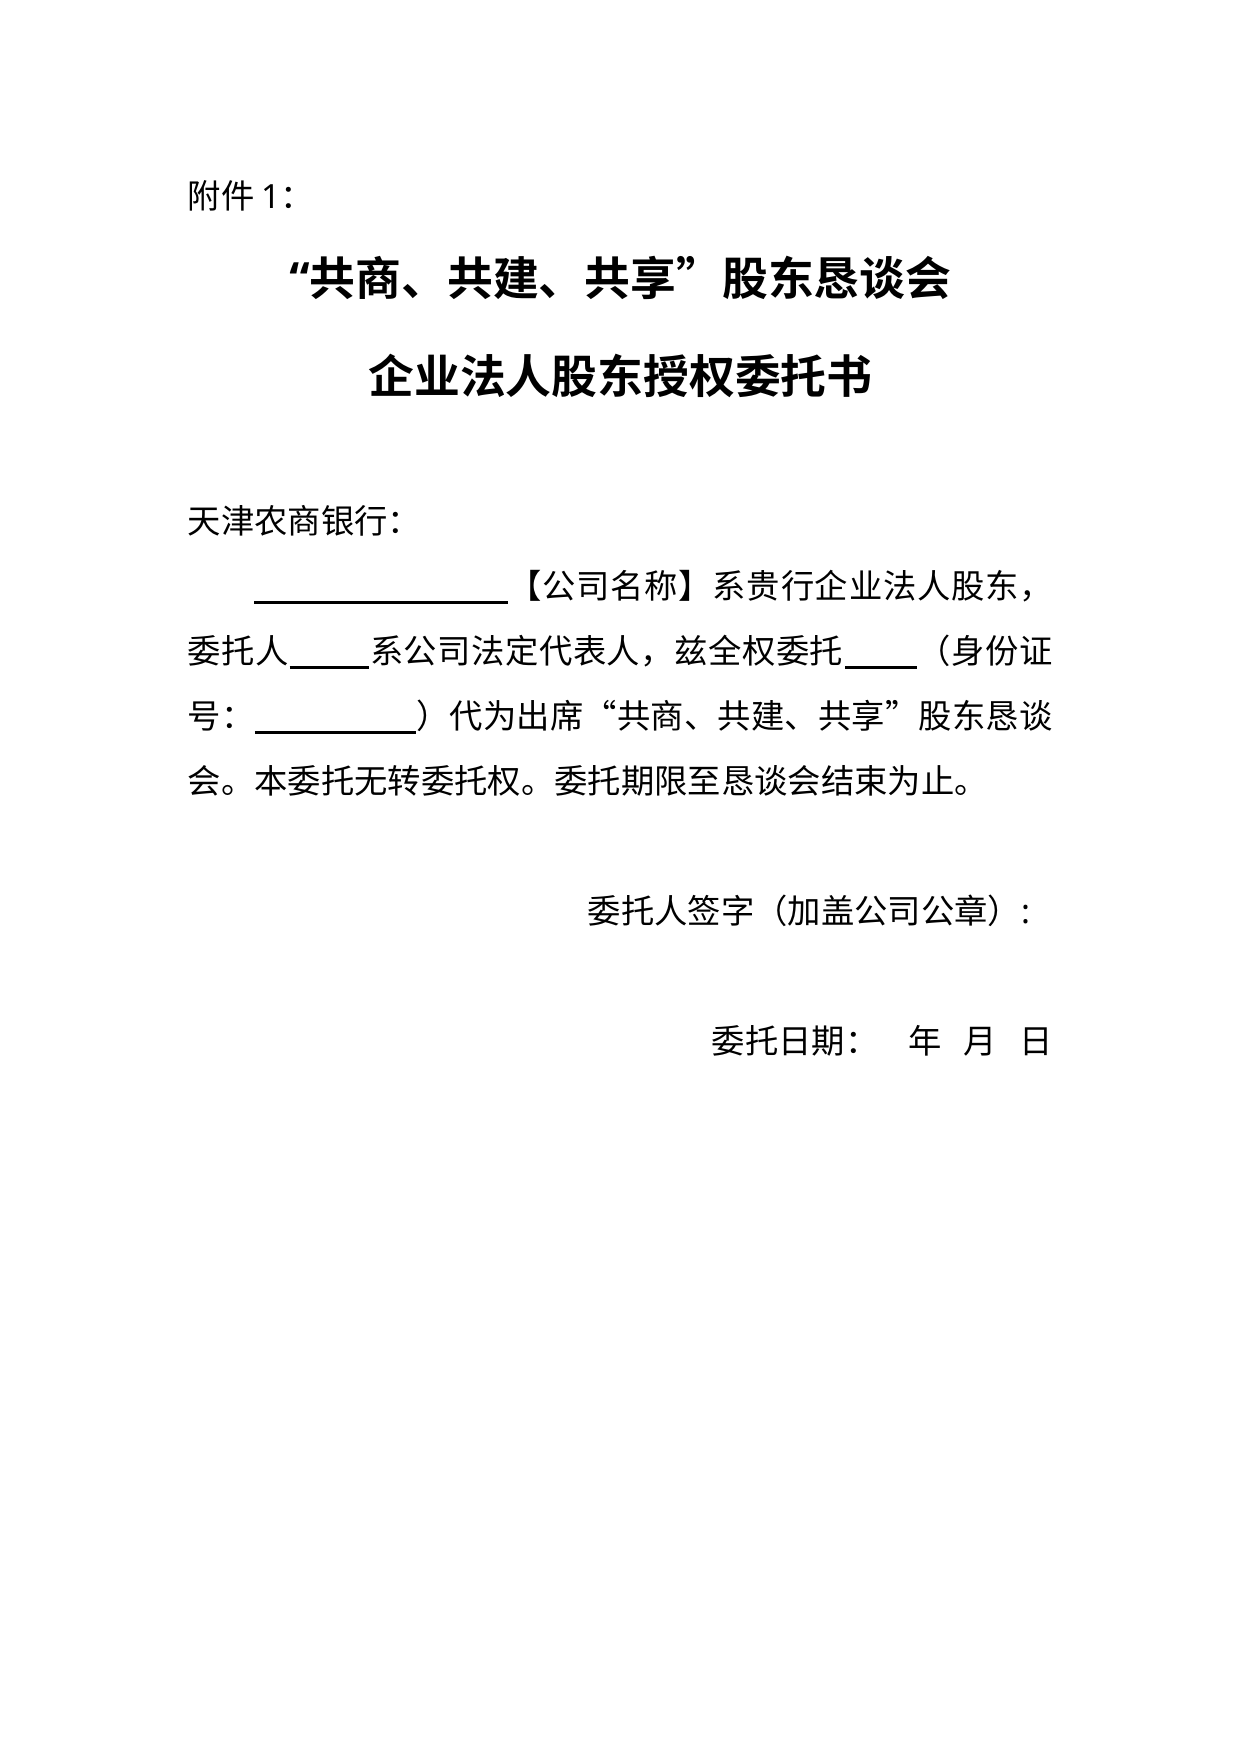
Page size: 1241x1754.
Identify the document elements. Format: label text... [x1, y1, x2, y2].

text 天津农商银行： [187, 487, 1053, 552]
text 委托日期： 年 月 日 [187, 1007, 1053, 1072]
text 附件1： [187, 162, 1019, 227]
text “共商、共建、共享”股东恳谈会 企业法人股东授权委托书 [187, 227, 1053, 422]
text 委托人签字（加盖公司公章）: [187, 877, 1053, 942]
text 【公司名称】系贵行企业法人股东，委托人 系公司法定代表人，兹全权委托 （身份证号： ）代为出席“共商、共建、共享”股东恳谈会。本委托无转委托权。委托期限至恳谈会结束为止。 [187, 552, 1053, 812]
